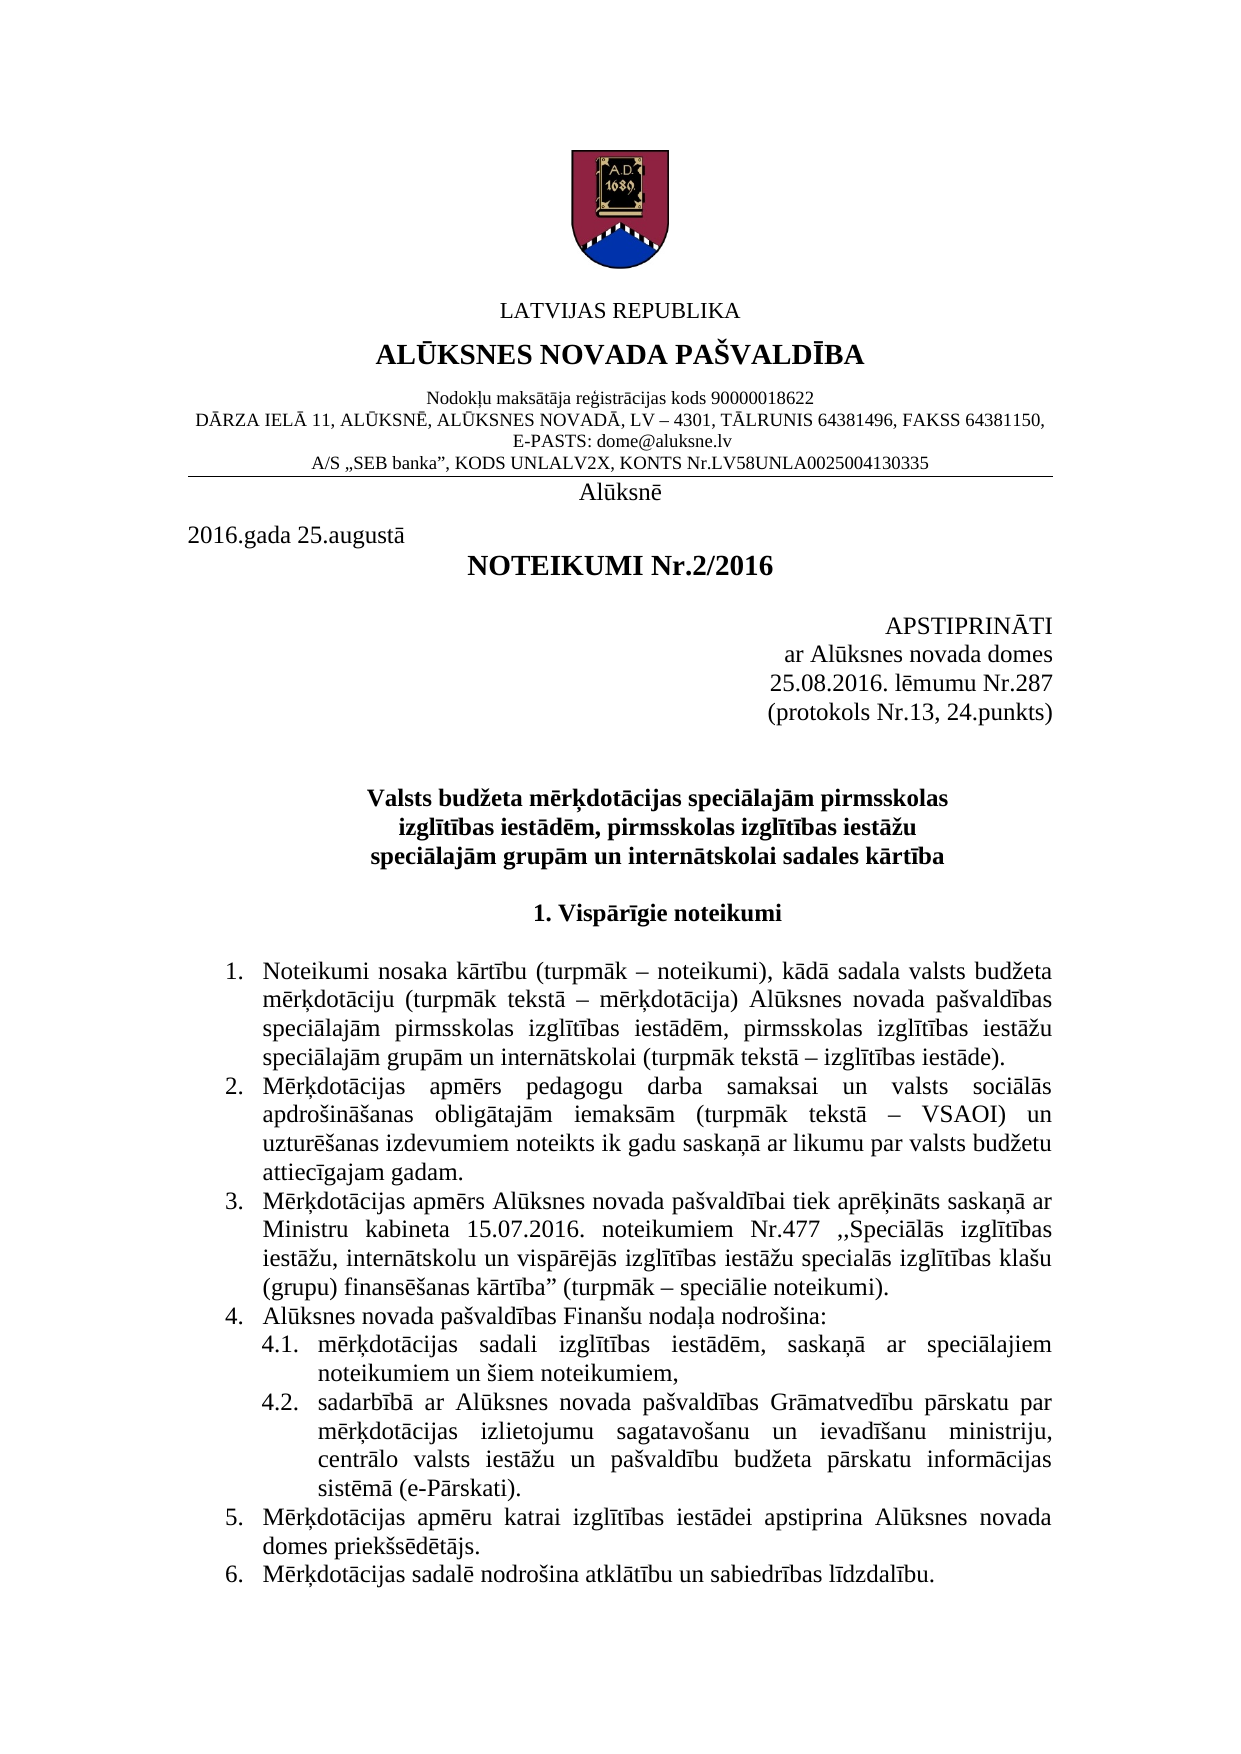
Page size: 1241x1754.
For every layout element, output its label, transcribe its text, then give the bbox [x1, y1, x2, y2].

list Mērķdotācijas sadalē nodrošina atklātību un sabiedrības līdzdalību. [225, 1559, 1053, 1588]
text APSTIPRINĀTI [187, 611, 1053, 639]
text Nodokļu maksātāja reģistrācijas kods 90000018622 [187, 387, 1053, 409]
text 1. Vispārīgie noteikumi [262, 898, 1053, 927]
text E-PASTS: dome@aluksne.lv [187, 430, 1053, 452]
text speciālajām grupām un internātskolai sadales kārtība [262, 841, 1053, 869]
list Mērķdotācijas apmērs Alūksnes novada pašvaldībai tiek aprēķināts saskaņā ar Ministru kabineta 15.07.2016. noteikumiem Nr.477 ,,Speciālās izglītības iestāžu, internātskolu un vispārējās izglītības iestāžu specialās izglītības klašu (grupu) finansēšanas kārtība” (turpmāk – speciālie noteikumi). [225, 1186, 1053, 1301]
text NOTEIKUMI Nr.2/2016 [187, 548, 1053, 582]
text A/S „SEB banka”, KODS UNLALV2X, KONTS Nr.LV58UNLA0025004130335 [187, 452, 1053, 477]
list Mērķdotācijas apmēru katrai izglītības iestādei apstiprina Alūksnes novada domes priekšsēdētājs. [225, 1502, 1053, 1559]
text ( Nr.13, 24.punkts) [187, 697, 1053, 726]
text izglītības iestādēm, pirmsskolas izglītības iestāžu [262, 812, 1053, 841]
list mērķdotācijas sadali izglītības iestādēm, saskaņā ar speciālajiem noteikumiem un šiem noteikumiem, [261, 1329, 1053, 1387]
list Noteikumi nosaka kārtību (turpmāk – noteikumi), kādā sadala valsts budžeta mērķdotāciju (turpmāk tekstā – mērķdotācija) Alūksnes novada pašvaldības speciālajām pirmsskolas izglītības iestādēm, pirmsskolas izglītības iestāžu speciālajām grupām un internātskolai (turpmāk tekstā – izglītības iestāde). [225, 956, 1053, 1071]
text Valsts budžeta mērķdotācijas speciālajām pirmsskolas [262, 783, 1053, 812]
text 25.08.2016. Nr.287 [187, 668, 1053, 697]
list Alūksnes novada pašvaldības Finanšu nodaļa nodrošina: [225, 1301, 1053, 1329]
text ALŪKSNES NOVADA PAŠVALDĪBA [187, 337, 1053, 371]
text LATVIJAS REPUBLIKA [187, 297, 1053, 324]
text 2016.gada 25.augustā [187, 520, 1053, 548]
list Mērķdotācijas apmērs pedagogu darba samaksai un valsts sociālās apdrošināšanas obligātajām iemaksām (turpmāk tekstā – VSAOI) un uzturēšanas izdevumiem noteikts ik gadu saskaņā ar likumu par valsts budžetu attiecīgajam gadam. [225, 1071, 1053, 1186]
text Alūksnē [187, 477, 1053, 505]
text DĀRZA IELĀ 11, ALŪKSNĒ, ALŪKSNES NOVADĀ, LV – 4301, TĀLRUNIS 64381496, 64381150, [187, 409, 1053, 430]
text ar Alūksnes novada domes [187, 639, 1053, 668]
picture [571, 150, 669, 269]
list sadarbībā ar Alūksnes novada pašvaldības Grāmatvedību pārskatu par mērķdotācijas izlietojumu sagatavošanu un ievadīšanu ministriju, centrālo valsts iestāžu un pašvaldību budžeta pārskatu informācijas sistēmā (e-Pārskati). [261, 1387, 1053, 1502]
